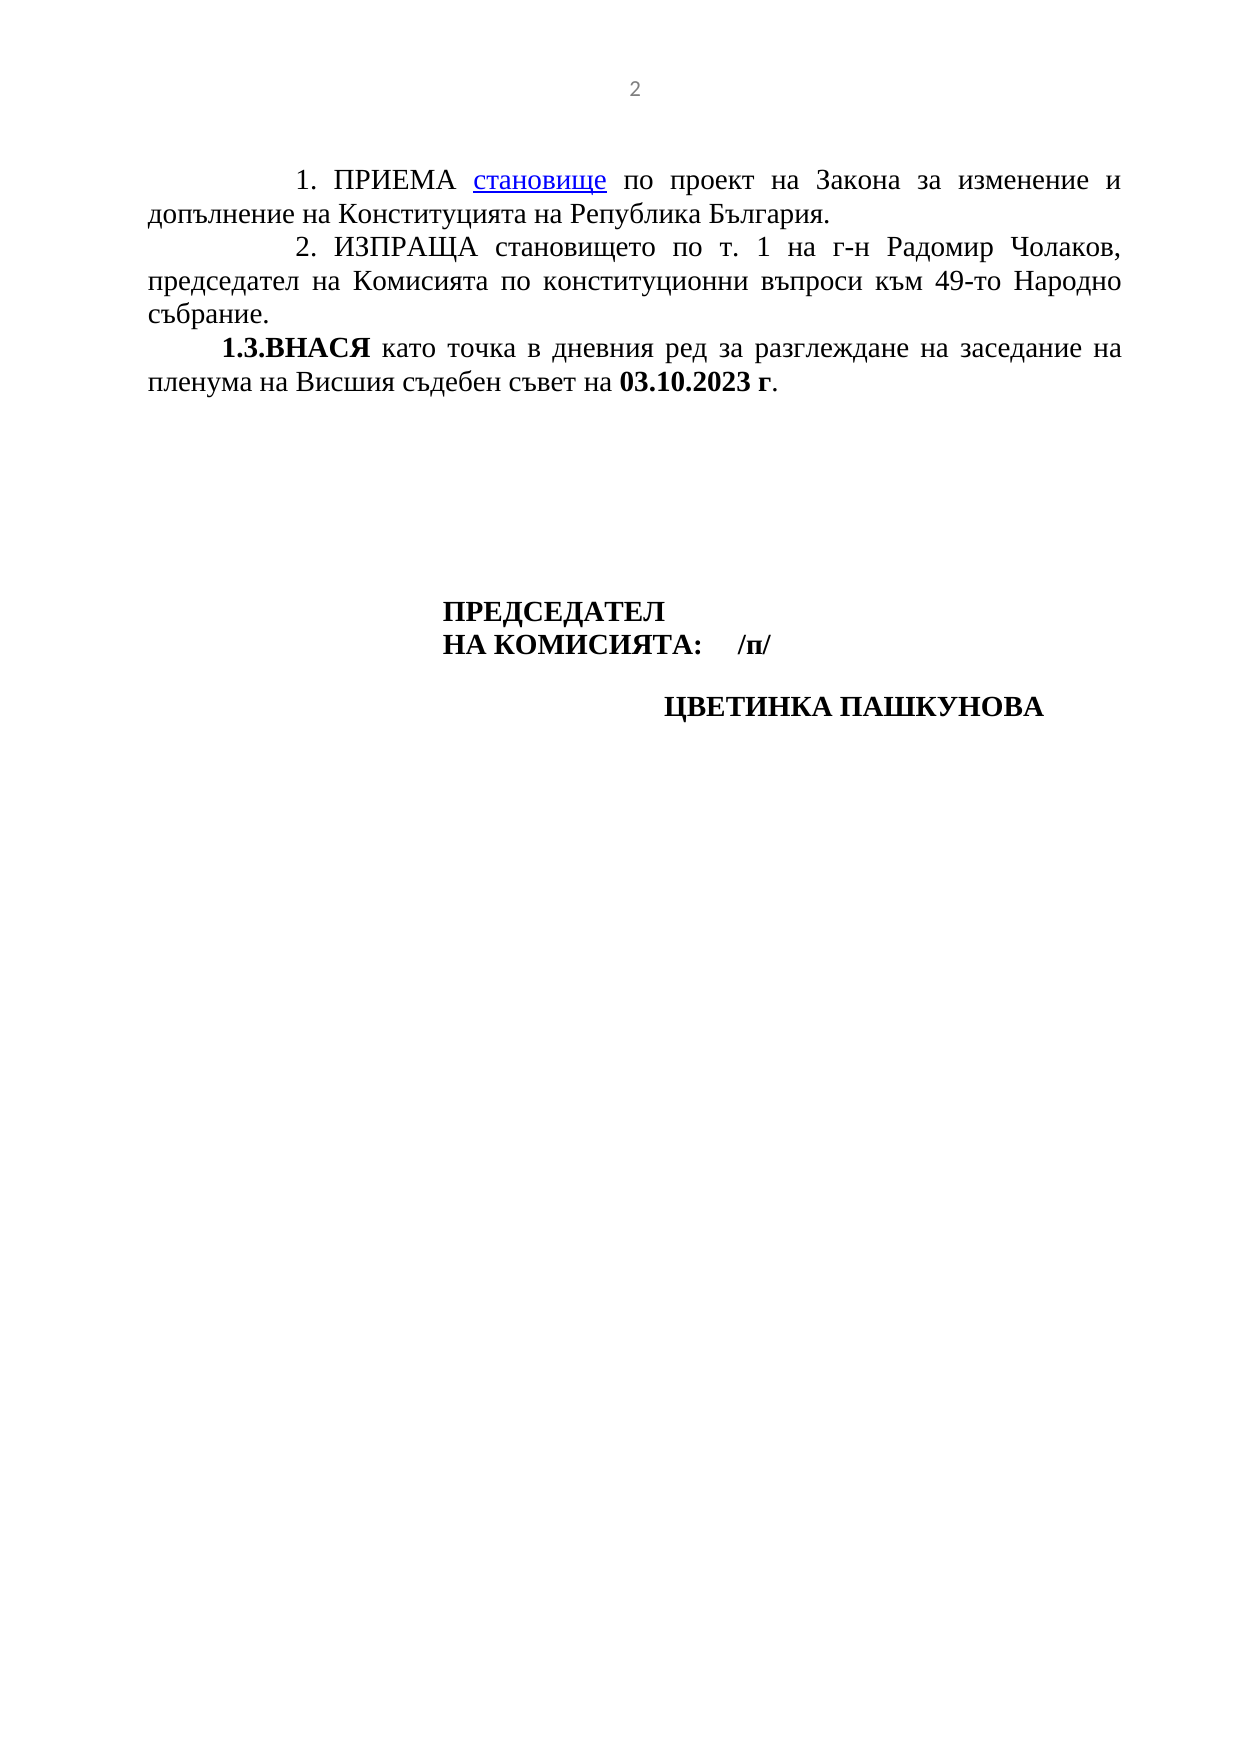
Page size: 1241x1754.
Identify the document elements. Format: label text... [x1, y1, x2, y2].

text ЦВЕТИНКА ПАШКУНОВА [664, 689, 1122, 722]
text 2. ИЗПРАЩА становището по т. 1 на г-н Радомир Чолаков, председател на Комисията по конституционни въпроси към 49-то Народно събрание. [148, 229, 1122, 330]
text НА КОМИСИЯТА: /п/ [369, 627, 1122, 661]
text 1.3.ВНАСЯ като точка в дневния ред за разглеждане на заседание на пленума на Висшия съдебен съвет на 03.10.2023 г. [148, 330, 1122, 397]
text ПРЕДСЕДАТЕЛ [369, 594, 1122, 627]
text 1. ПРИЕМА становище по проект на Закона за изменение и допълнение на Конституцията на Република България. [148, 162, 1122, 229]
